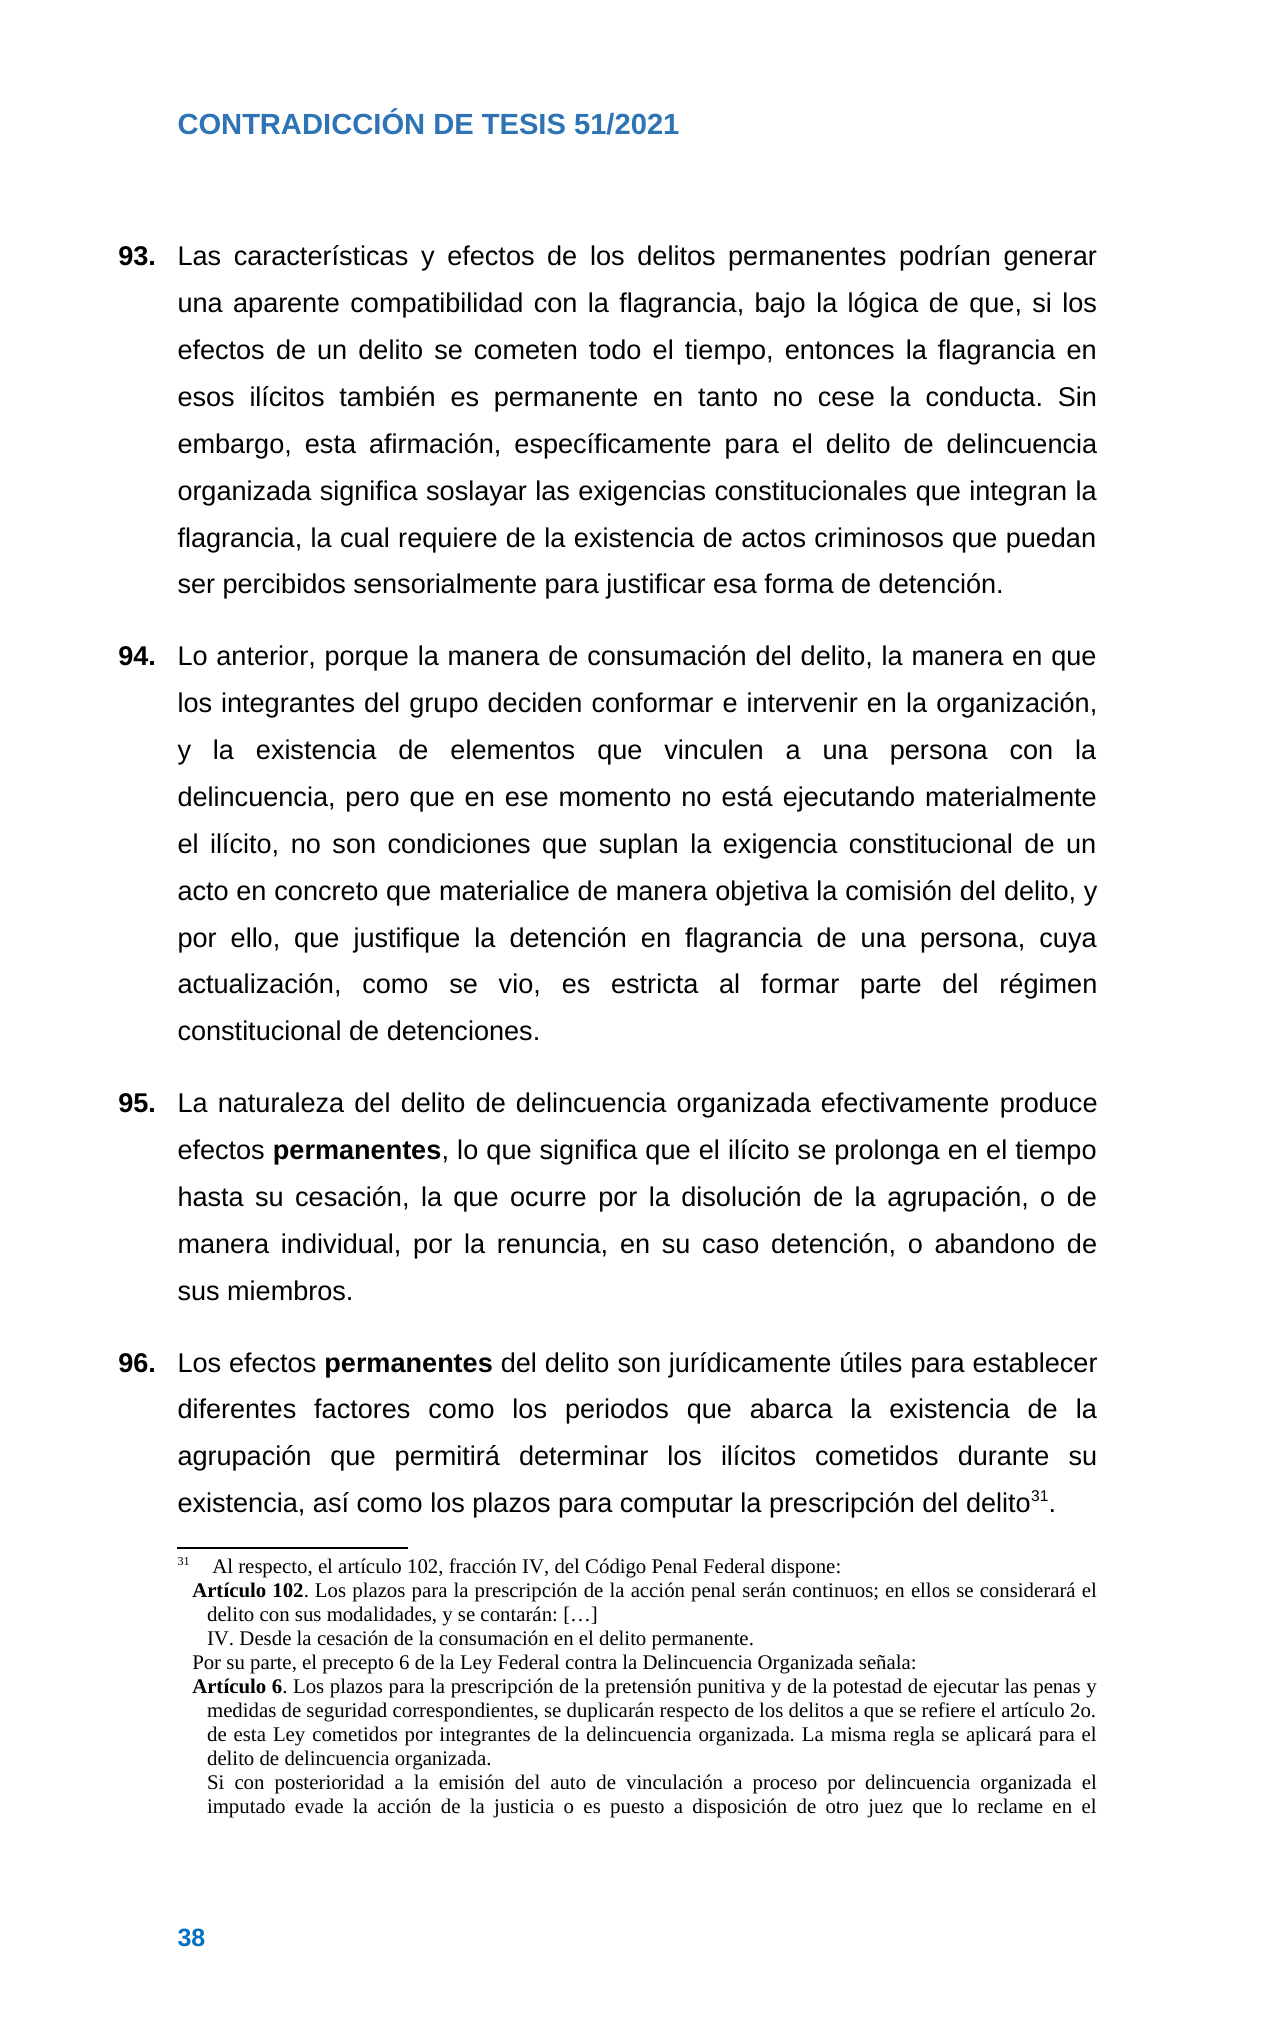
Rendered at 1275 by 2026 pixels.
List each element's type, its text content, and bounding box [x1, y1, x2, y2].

list Las características y efectos de los delitos permanentes podrían generar una aparente compatibilidad con la flagrancia, bajo la lógica de que, si los efectos de un delito se cometen todo el tiempo, entonces la flagrancia en esos ilícitos también es permanente en tanto no cese la conducta. Sin embargo, esta afirmación, específicamente para el delito de delincuencia organizada significa soslayar las exigencias constitucionales que integran la flagrancia, la cual requiere de la existencia de actos criminosos que puedan ser percibidos sensorialmente para justificar esa forma de detención. [118, 240, 1098, 600]
list Lo anterior, porque la manera de consumación del delito, la manera en que los integrantes del grupo deciden conformar e intervenir en la organización, y la existencia de elementos que vinculen a una persona con la delincuencia, pero que en ese momento no está ejecutando materialmente el ilícito, no son condiciones que suplan la exigencia constitucional de un acto en concreto que materialice de manera objetiva la comisión del delito, y por ello, que justifique la detención en flagrancia de una persona, cuya actualización, como se vio, es estricta al formar parte del régimen constitucional de detenciones. [118, 640, 1098, 1047]
list La naturaleza del delito de delincuencia organizada efectivamente produce efectos permanentes, lo que significa que el ilícito se prolonga en el tiempo hasta su cesación, la que ocurre por la disolución de la agrupación, o de manera individual, por la renuncia, en su caso detención, o abandono de sus miembros. [118, 1087, 1098, 1306]
list Los efectos permanentes del delito son jurídicamente útiles para establecer diferentes factores como los periodos que abarca la existencia de la agrupación que permitirá determinar los ilícitos cometidos durante su existencia, así como los plazos para computar la prescripción del delito. [118, 1347, 1098, 1518]
